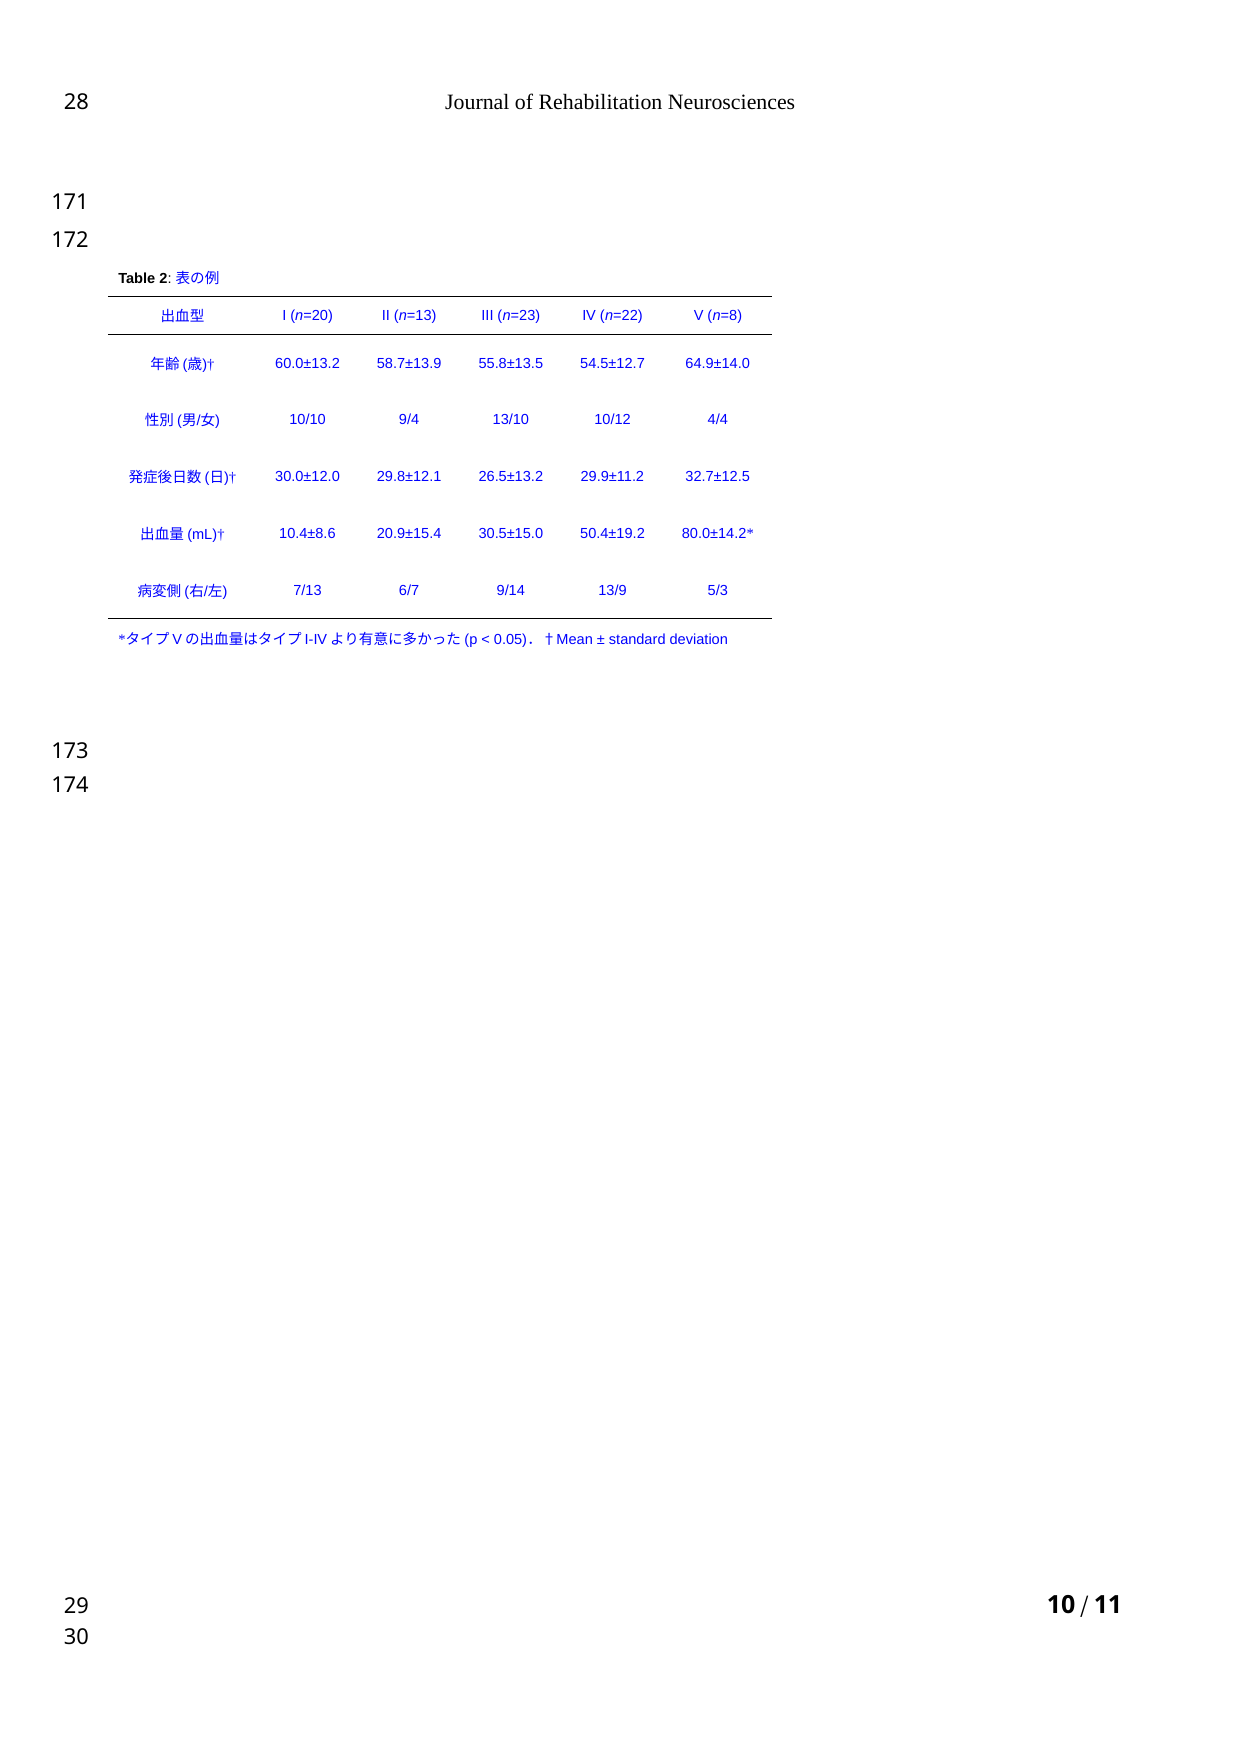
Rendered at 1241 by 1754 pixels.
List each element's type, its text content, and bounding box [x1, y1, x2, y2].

table_cell 80.0±14.2* [663, 505, 772, 561]
table_cell 9/4 [358, 391, 460, 448]
table_cell V (n=8) [663, 297, 772, 334]
table_cell 7/13 [256, 561, 358, 618]
table_cell 26.5±13.2 [460, 448, 561, 504]
table_cell 30.5±15.0 [460, 505, 561, 561]
table_cell 年齢 (歳)† [108, 335, 256, 391]
table_cell 58.7±13.9 [358, 335, 460, 391]
table_cell 30.0±12.0 [256, 448, 358, 504]
table_cell 55.8±13.5 [460, 335, 561, 391]
table_cell 発症後日数 (日)† [108, 448, 256, 504]
table_cell IV (n=22) [561, 297, 663, 334]
table_cell 出血型 [108, 297, 256, 334]
table_cell III (n=23) [460, 297, 561, 334]
table_cell *タイプVの出血量はタイプI-IVより有意に多かった (p < 0.05)．†Mean ± standard deviation [108, 619, 772, 732]
table_cell 10/10 [256, 391, 358, 448]
table_cell II (n=13) [358, 297, 460, 334]
table_cell 29.9±11.2 [561, 448, 663, 504]
table_cell 5/3 [663, 561, 772, 618]
table_cell I (n=20) [256, 297, 358, 334]
table_cell 9/14 [460, 561, 561, 618]
table_cell 4/4 [663, 391, 772, 448]
table_header Table 2: 表の例 [108, 258, 772, 296]
table_cell 20.9±15.4 [358, 505, 460, 561]
table_cell 32.7±12.5 [663, 448, 772, 504]
table_cell 13/10 [460, 391, 561, 448]
table_cell 10.4±8.6 [256, 505, 358, 561]
table_cell 64.9±14.0 [663, 335, 772, 391]
table_cell 病変側 (右/左) [108, 561, 256, 618]
table_cell 54.5±12.7 [561, 335, 663, 391]
table_cell 13/9 [561, 561, 663, 618]
table_cell 10/12 [561, 391, 663, 448]
table_cell 60.0±13.2 [256, 335, 358, 391]
table_cell 性別 (男/女) [108, 391, 256, 448]
table_cell 50.4±19.2 [561, 505, 663, 561]
table_cell 6/7 [358, 561, 460, 618]
table_cell 29.8±12.1 [358, 448, 460, 504]
table_cell 出血量 (mL)† [108, 505, 256, 561]
